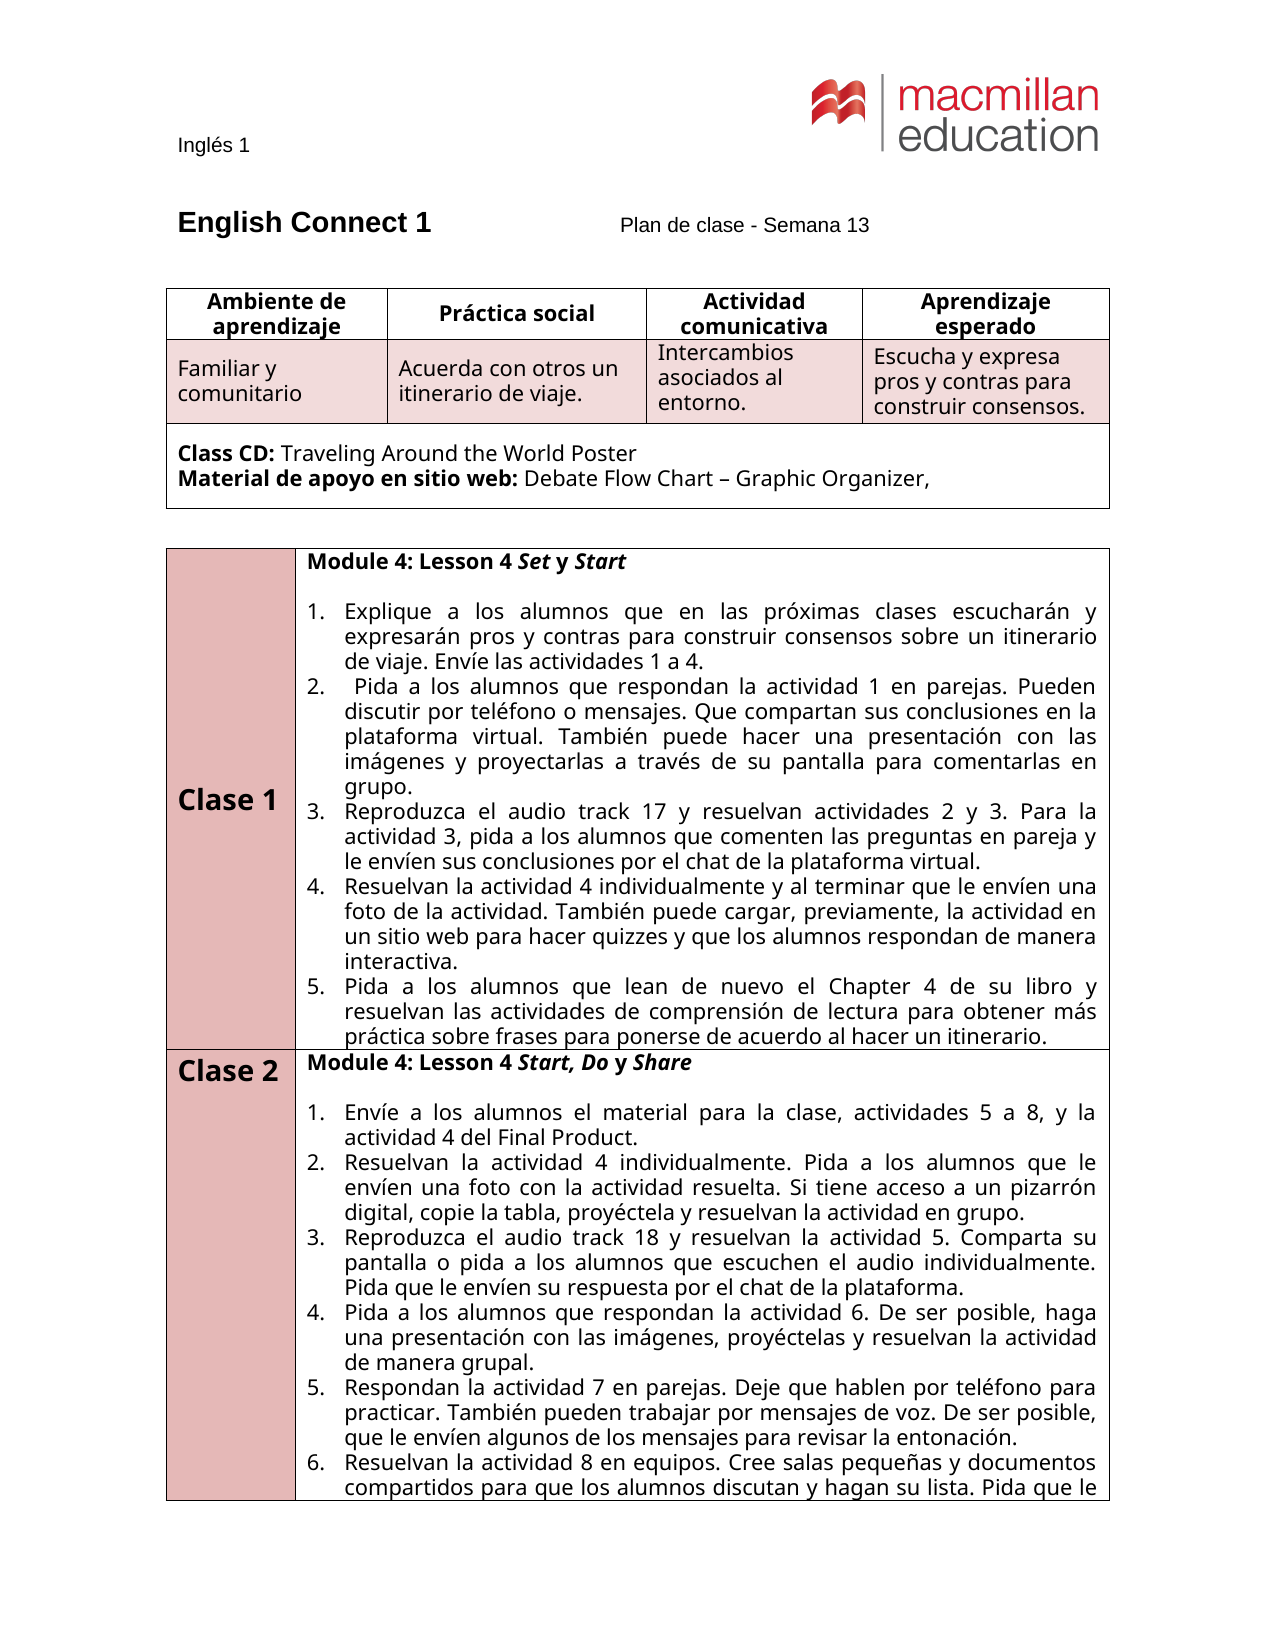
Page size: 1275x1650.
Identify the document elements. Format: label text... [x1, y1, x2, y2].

table_header Clase 1 [167, 549, 295, 1049]
table_header Práctica social [388, 289, 646, 339]
table_cell Class CD: Traveling Around the World Poster Material de apoyo en sitio web: Debate Flow Chart – Graphic Organizer, [167, 424, 1109, 508]
table_header Ambiente de aprendizaje [167, 289, 387, 339]
table_cell Intercambios asociados al entorno. [647, 340, 862, 423]
table_header Aprendizaje esperado [863, 289, 1109, 339]
text English Connect 1 Plan de clase - Semana 13 [177, 209, 1098, 238]
picture [811, 73, 1098, 152]
table_cell Acuerda con otros un itinerario de viaje. [388, 340, 646, 423]
table_header Module 4: Lesson 4 Set y Start Explique a los alumnos que en las próximas clases escucharán y expresarán pros y contras para construir consensos sobre un itinerario de viaje. Envíe las actividades 1 a 4. Pida a los alumnos que respondan la actividad 1 en parejas. Pueden discutir por teléfono o mensajes. Que compartan sus conclusiones en la plataforma virtual. También puede hacer una presentación con las imágenes y proyectarlas a través de su pantalla para comentarlas en grupo. Reproduzca el audio track 17 y resuelvan actividades 2 y 3. Para la actividad 3, pida a los alumnos que comenten las preguntas en pareja y le envíen sus conclusiones por el chat de la plataforma virtual. Resuelvan la actividad 4 individualmente y al terminar que le envíen una foto de la actividad. También puede cargar, previamente, la actividad en un sitio web para hacer quizzes y que los alumnos respondan de manera interactiva. Pida a los alumnos que lean de nuevo el Chapter 4 de su libro y resuelvan las actividades de comprensión de lectura para obtener más práctica sobre frases para ponerse de acuerdo al hacer un itinerario. [296, 549, 1109, 1049]
table_cell Clase 2 [167, 1050, 295, 1500]
table_cell Escucha y expresa pros y contras para construir consensos. [863, 340, 1109, 423]
table_header Actividad comunicativa [647, 289, 862, 339]
table_cell Familiar y comunitario [167, 340, 387, 423]
